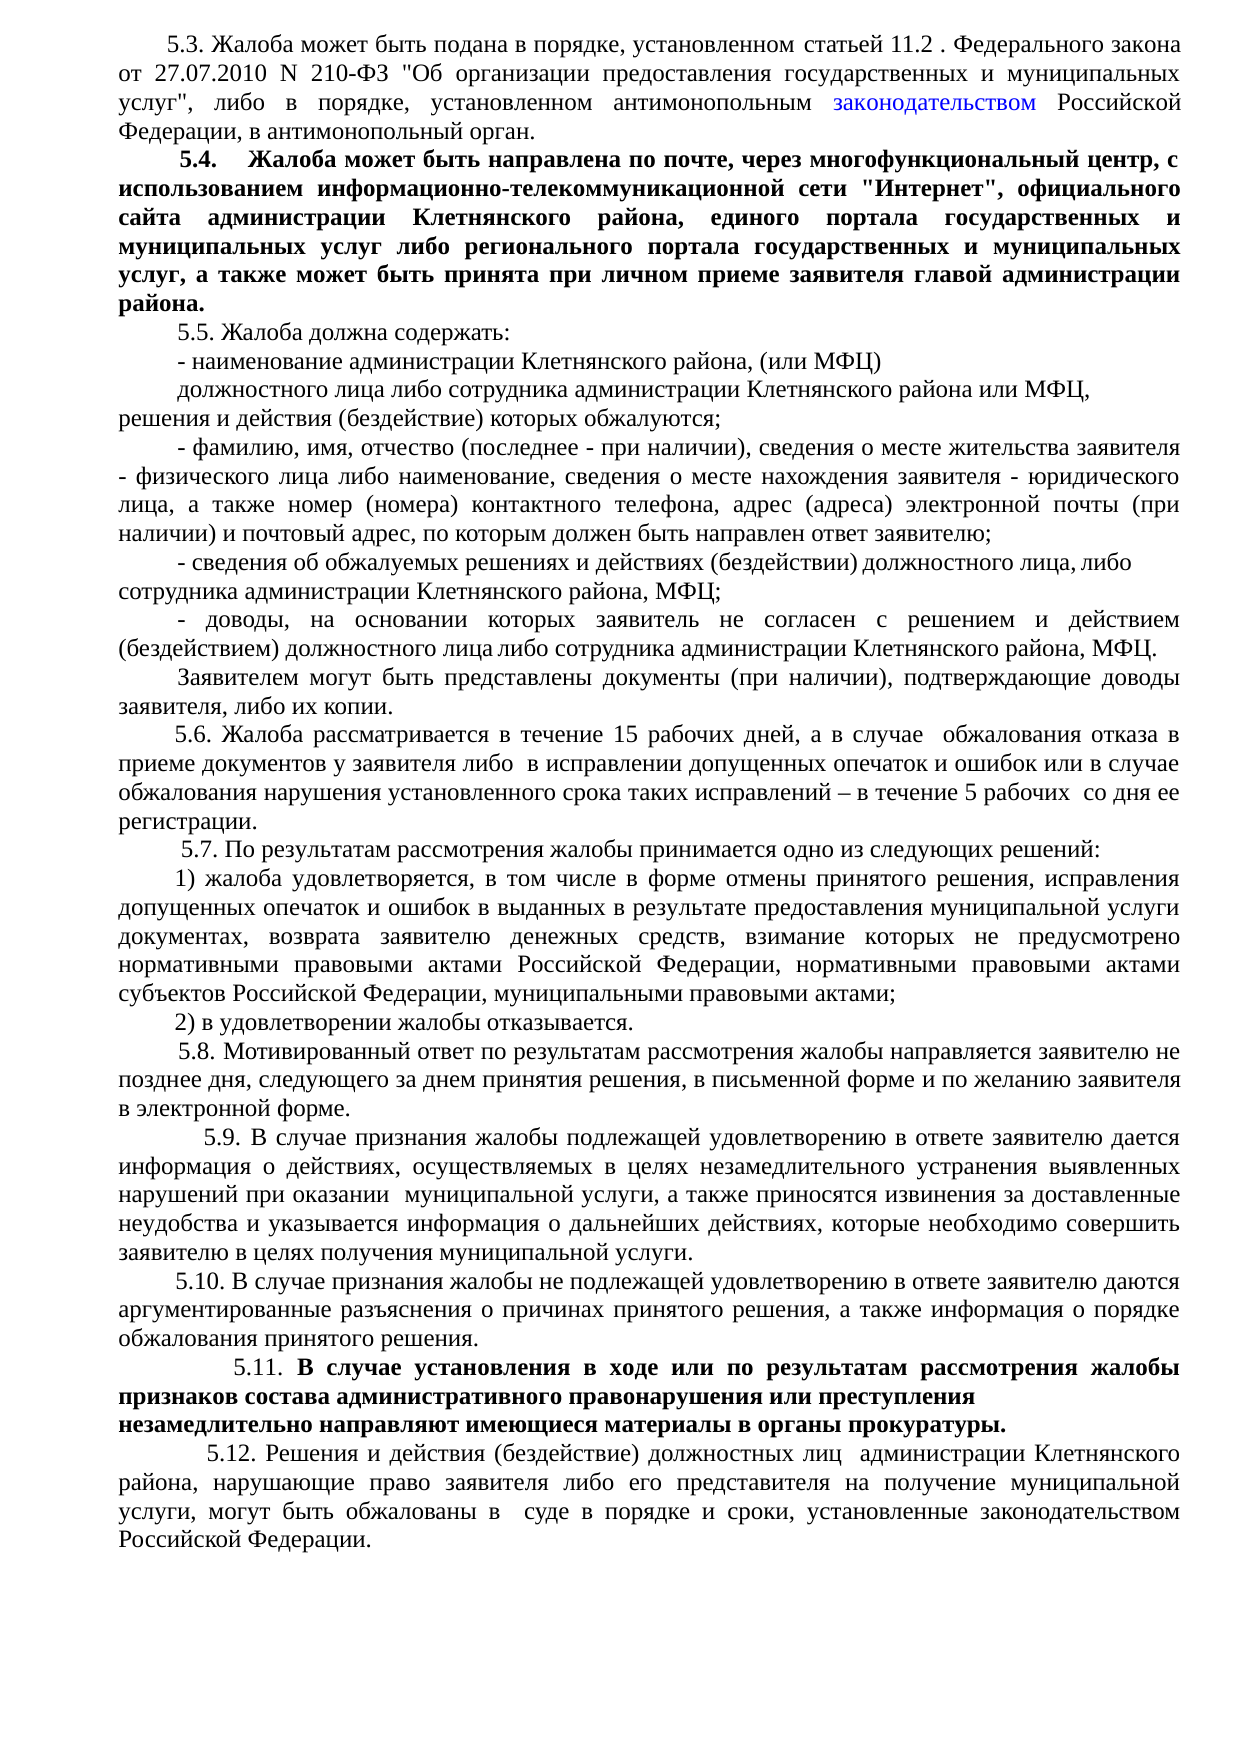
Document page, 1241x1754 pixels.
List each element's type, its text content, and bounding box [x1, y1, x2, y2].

text 5.7. По результатам рассмотрения жалобы принимается одно из следующих решений: [118, 834, 1181, 863]
text должностного лица либо сотрудника администрации Клетнянского района или МФЦ, решения и действия (бездействие) которых обжалуются; [118, 374, 1181, 432]
text 5.9. В случае признания жалобы подлежащей удовлетворению в ответе заявителю дается информация о действиях, осуществляемых в целях незамедлительного устранения выявленных нарушений при оказании муниципальной услуги, а также приносятся извинения за доставленные неудобства и указывается информация о дальнейших действиях, которые необходимо совершить заявителю в целях получения муниципальной услуги. [118, 1122, 1181, 1266]
text - фамилию, имя, отчество (последнее - при наличии), сведения о месте жительства заявителя - физического лица либо наименование, сведения о месте нахождения заявителя - юридического лица, а также номер (номера) контактного телефона, адрес (адреса) электронной почты (при наличии) и почтовый адрес, по которым должен быть направлен ответ заявителю; [118, 432, 1181, 547]
text Заявителем могут быть представлены документы (при наличии), подтверждающие доводы заявителя, либо их копии. [118, 662, 1181, 719]
text - наименование администрации Клетнянского района, (или МФЦ) [118, 346, 1181, 374]
text 5.6. Жалоба рассматривается в течение 15 рабочих дней, а в случае обжалования отказа в приеме документов у заявителя либо в исправлении допущенных опечаток и ошибок или в случае обжалования нарушения установленного срока таких исправлений – в течение 5 рабочих со дня ее регистрации. [118, 719, 1181, 834]
text незамедлительно направляют имеющиеся материалы в органы прокуратуры. [118, 1409, 1181, 1438]
text 2) в удовлетворении жалобы отказывается. [118, 1007, 1181, 1036]
text 5.10. В случае признания жалобы не подлежащей удовлетворению в ответе заявителю даются аргументированные разъяснения о причинах принятого решения, а также информация о порядке обжалования принятого решения. [118, 1266, 1181, 1352]
text 5.5. Жалоба должна содержать: [118, 317, 1181, 346]
text - доводы, на основании которых заявитель не согласен с решением и действием (бездействием) должностного лица либо сотрудника администрации Клетнянского района, МФЦ. [118, 604, 1181, 662]
text 5.12. Решения и действия (бездействие) должностных лиц администрации Клетнянского района, нарушающие право заявителя либо его представителя на получение муниципальной услуги, могут быть обжалованы в суде в порядке и сроки, установленные законодательством Российской Федерации. [118, 1438, 1181, 1553]
text 1) жалоба удовлетворяется, в том числе в форме отмены принятого решения, исправления допущенных опечаток и ошибок в выданных в результате предоставления муниципальной услуги документах, возврата заявителю денежных средств, взимание которых не предусмотрено нормативными правовыми актами Российской Федерации, нормативными правовыми актами субъектов Российской Федерации, муниципальными правовыми актами; [118, 863, 1181, 1007]
text - сведения об обжалуемых решениях и действиях (бездействии) должностного лица, либо сотрудника администрации Клетнянского района, МФЦ; [118, 547, 1181, 604]
text 5.4. Жалоба может быть направлена по почте, через многофункциональный центр, с использованием информационно-телекоммуникационной сети "Интернет", официального сайта администрации Клетнянского района, единого портала государственных и муниципальных услуг либо регионального портала государственных и муниципальных услуг, а также может быть принята при личном приеме заявителя главой администрации района. [118, 144, 1181, 317]
text 5.8. Мотивированный ответ по результатам рассмотрения жалобы направляется заявителю не позднее дня, следующего за днем принятия решения, в письменной форме и по желанию заявителя в электронной форме. [118, 1036, 1181, 1122]
text 5.3. Жалоба может быть подана в порядке, установленном статьей 11.2 . Федерального закона от 27.07.2010 N 210-ФЗ "Об организации предоставления государственных и муниципальных услуг", либо в порядке, установленном антимонопольным законодательством Российской Федерации, в антимонопольный орган. [118, 29, 1181, 144]
text 5.11. В случае установления в ходе или по результатам рассмотрения жалобы признаков состава административного правонарушения или преступления [118, 1352, 1181, 1409]
